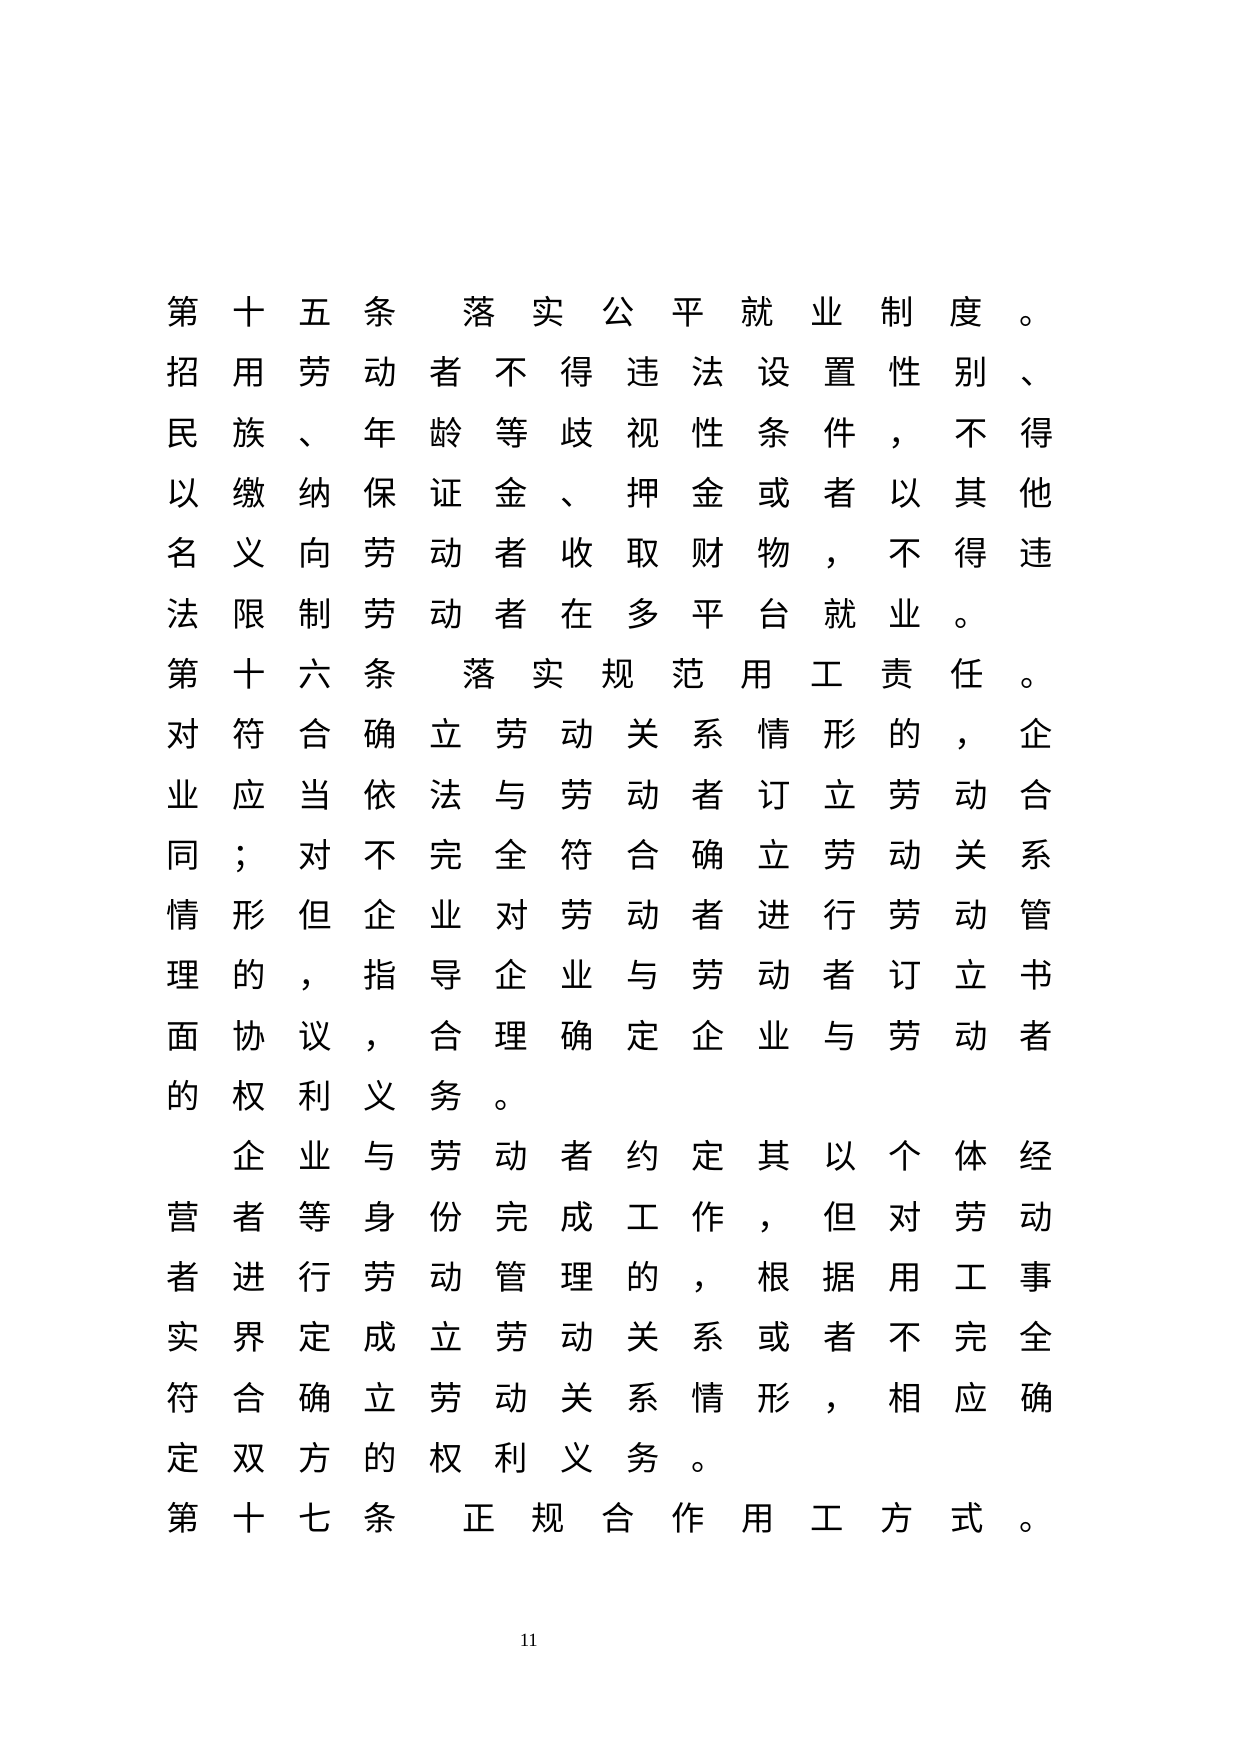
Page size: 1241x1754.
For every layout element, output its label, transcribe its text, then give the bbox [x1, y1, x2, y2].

list 落实公平就业制度。招用劳动者不得违法设置性别、民族、年龄等歧视性条件，不得以缴纳保证金、押金或者以其他名义向劳动者收取财物，不得违法限制劳动者在多平台就业。 [167, 280, 1085, 642]
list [167, 1486, 1085, 1546]
list 落实规范用工责任。对符合确立劳动关系情形的，企业应当依法与劳动者订立劳动合同；对不完全符合确立劳动关系情形但企业对劳动者进行劳动管理的，指导企业与劳动者订立书面协议，合理确定企业与劳动者的权利义务。 [167, 642, 1085, 1124]
text 企业与劳动者约定其以个体经营者等身份完成工作，但对劳动者进行劳动管理的，根据用工事实界定成立劳动关系或者不完全符合确立劳动关系情形，相应确定双方的权利义务。 [167, 1124, 1085, 1486]
